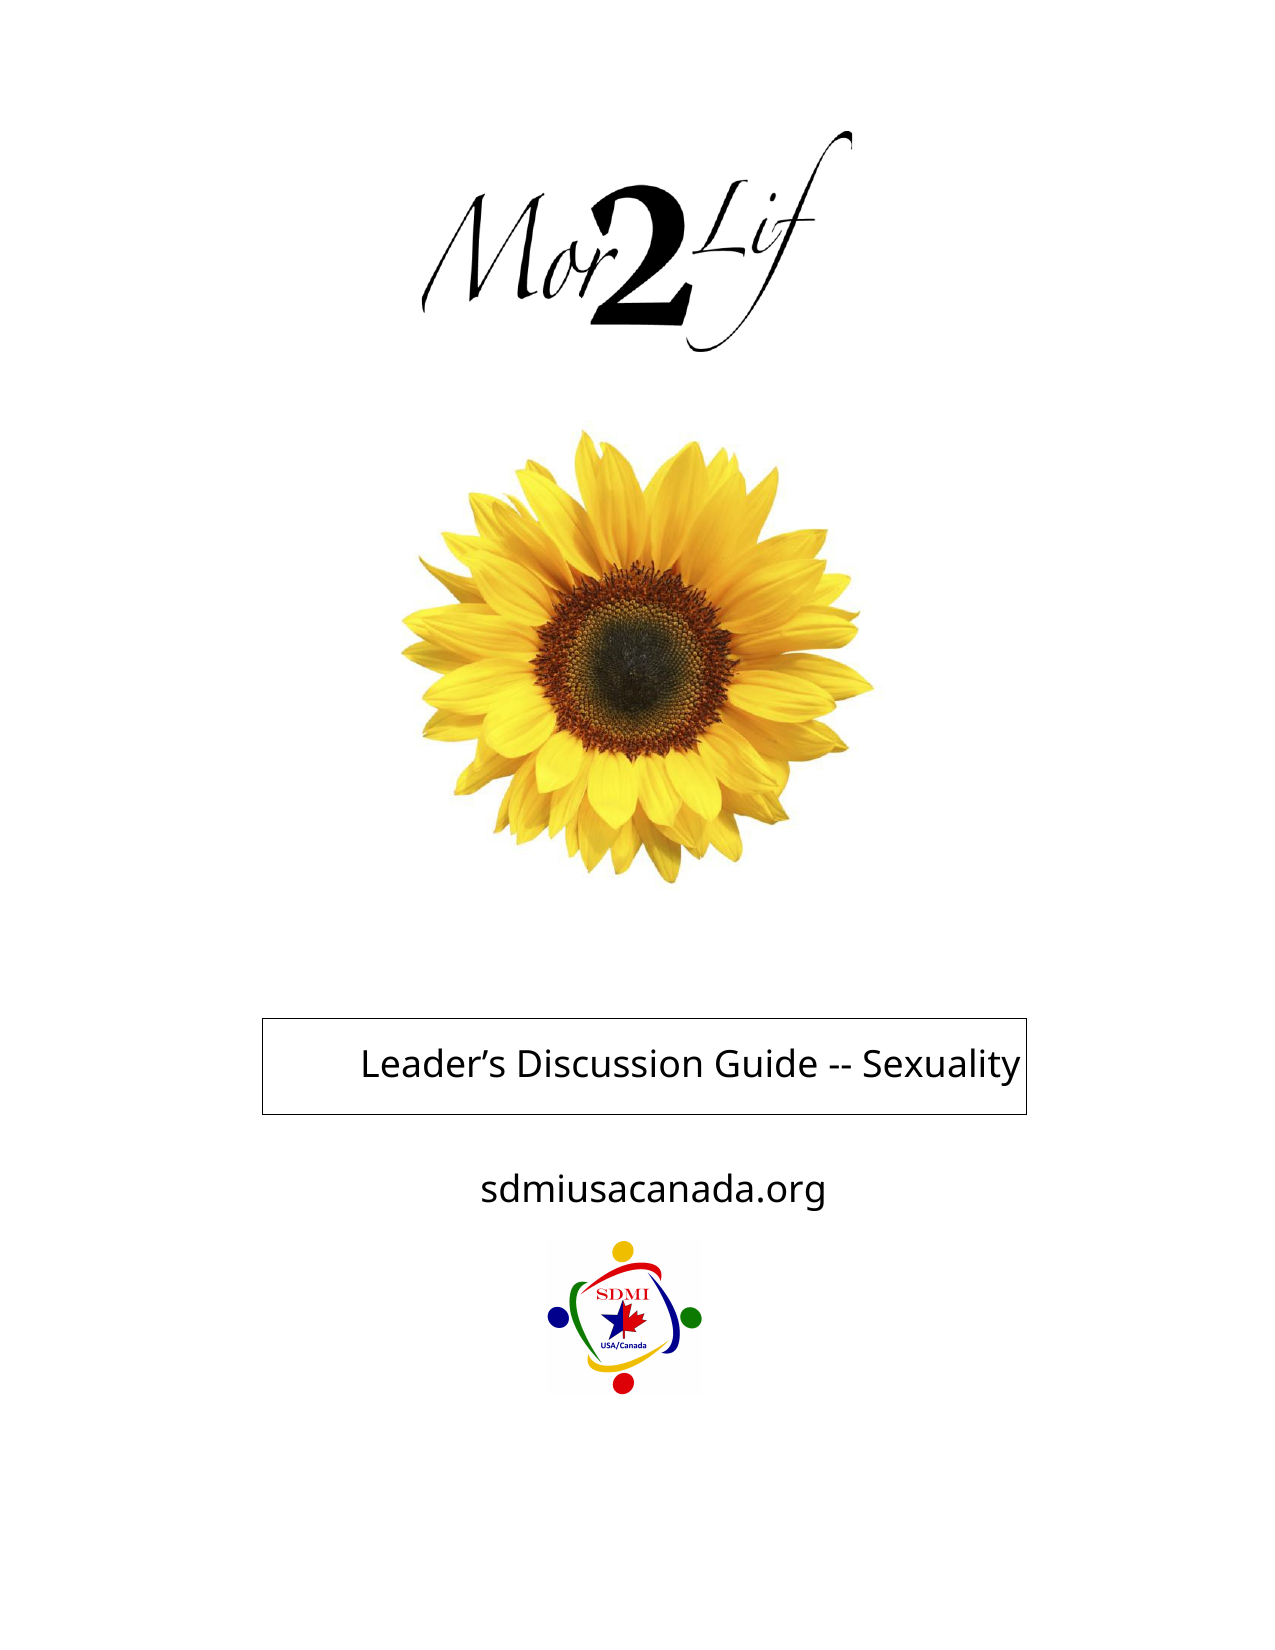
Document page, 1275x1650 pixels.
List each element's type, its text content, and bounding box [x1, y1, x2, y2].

text Leader’s Discussion Guide -- Sexuality [360, 1045, 1098, 1085]
picture [547, 1240, 703, 1395]
text sdmiusacanada.org [480, 1170, 1098, 1210]
picture [421, 131, 853, 352]
picture [389, 408, 886, 905]
